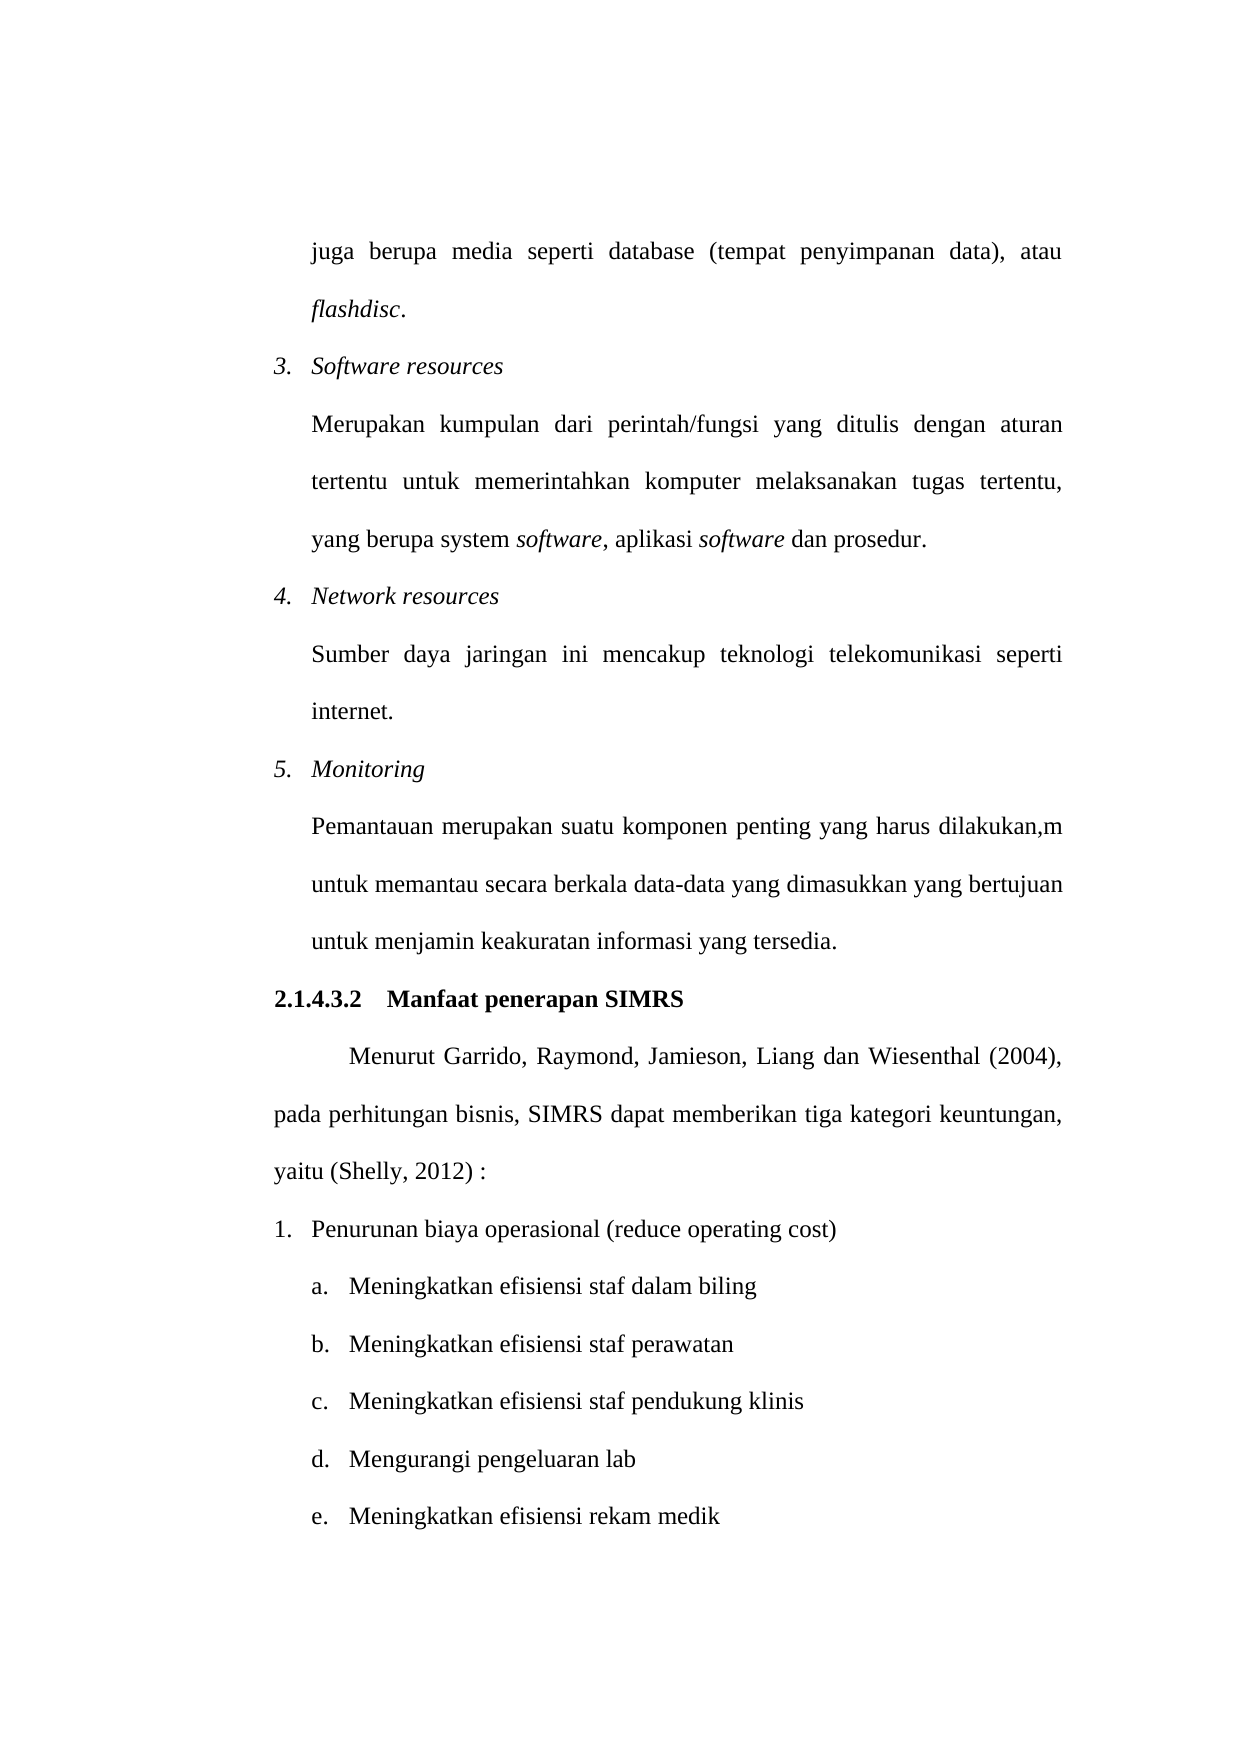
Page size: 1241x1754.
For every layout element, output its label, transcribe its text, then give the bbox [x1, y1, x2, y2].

list Manfaat penerapan SIMRS [274, 984, 1063, 1012]
list Meningkatkan efisiensi staf perawatan [311, 1329, 1063, 1357]
list Pemantauan merupakan suatu komponen penting yang harus dilakukan,m untuk memantau secara berkala data-data yang dimasukkan yang bertujuan untuk menjamin keakuratan informasi yang tersedia. [311, 811, 1063, 955]
list Software resources [274, 351, 1063, 380]
list Merupakan kumpulan dari perintah/fungsi yang ditulis dengan aturan tertentu untuk memerintahkan komputer melaksanakan tugas tertentu, yang berupa system software, aplikasi software dan prosedur. [311, 409, 1063, 552]
list Meningkatkan efisiensi staf pendukung klinis [311, 1386, 1063, 1415]
list Sumber daya jaringan ini mencakup teknologi telekomunikasi seperti internet. [311, 639, 1063, 725]
text Menurut Garrido, Raymond, Jamieson, Liang dan Wiesenthal (2004), pada perhitungan bisnis, SIMRS dapat memberikan tiga kategori keuntungan, yaitu (Shelly, 2012) : [274, 1041, 1063, 1185]
list Network resources [274, 581, 1063, 610]
list Meningkatkan efisiensi staf dalam biling [311, 1271, 1063, 1300]
list Penurunan biaya operasional (reduce operating cost) [274, 1214, 1063, 1242]
list Monitoring [274, 754, 1063, 782]
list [311, 236, 1063, 322]
list Meningkatkan efisiensi rekam medik [311, 1501, 1063, 1530]
list Mengurangi pengeluaran lab [311, 1444, 1063, 1472]
